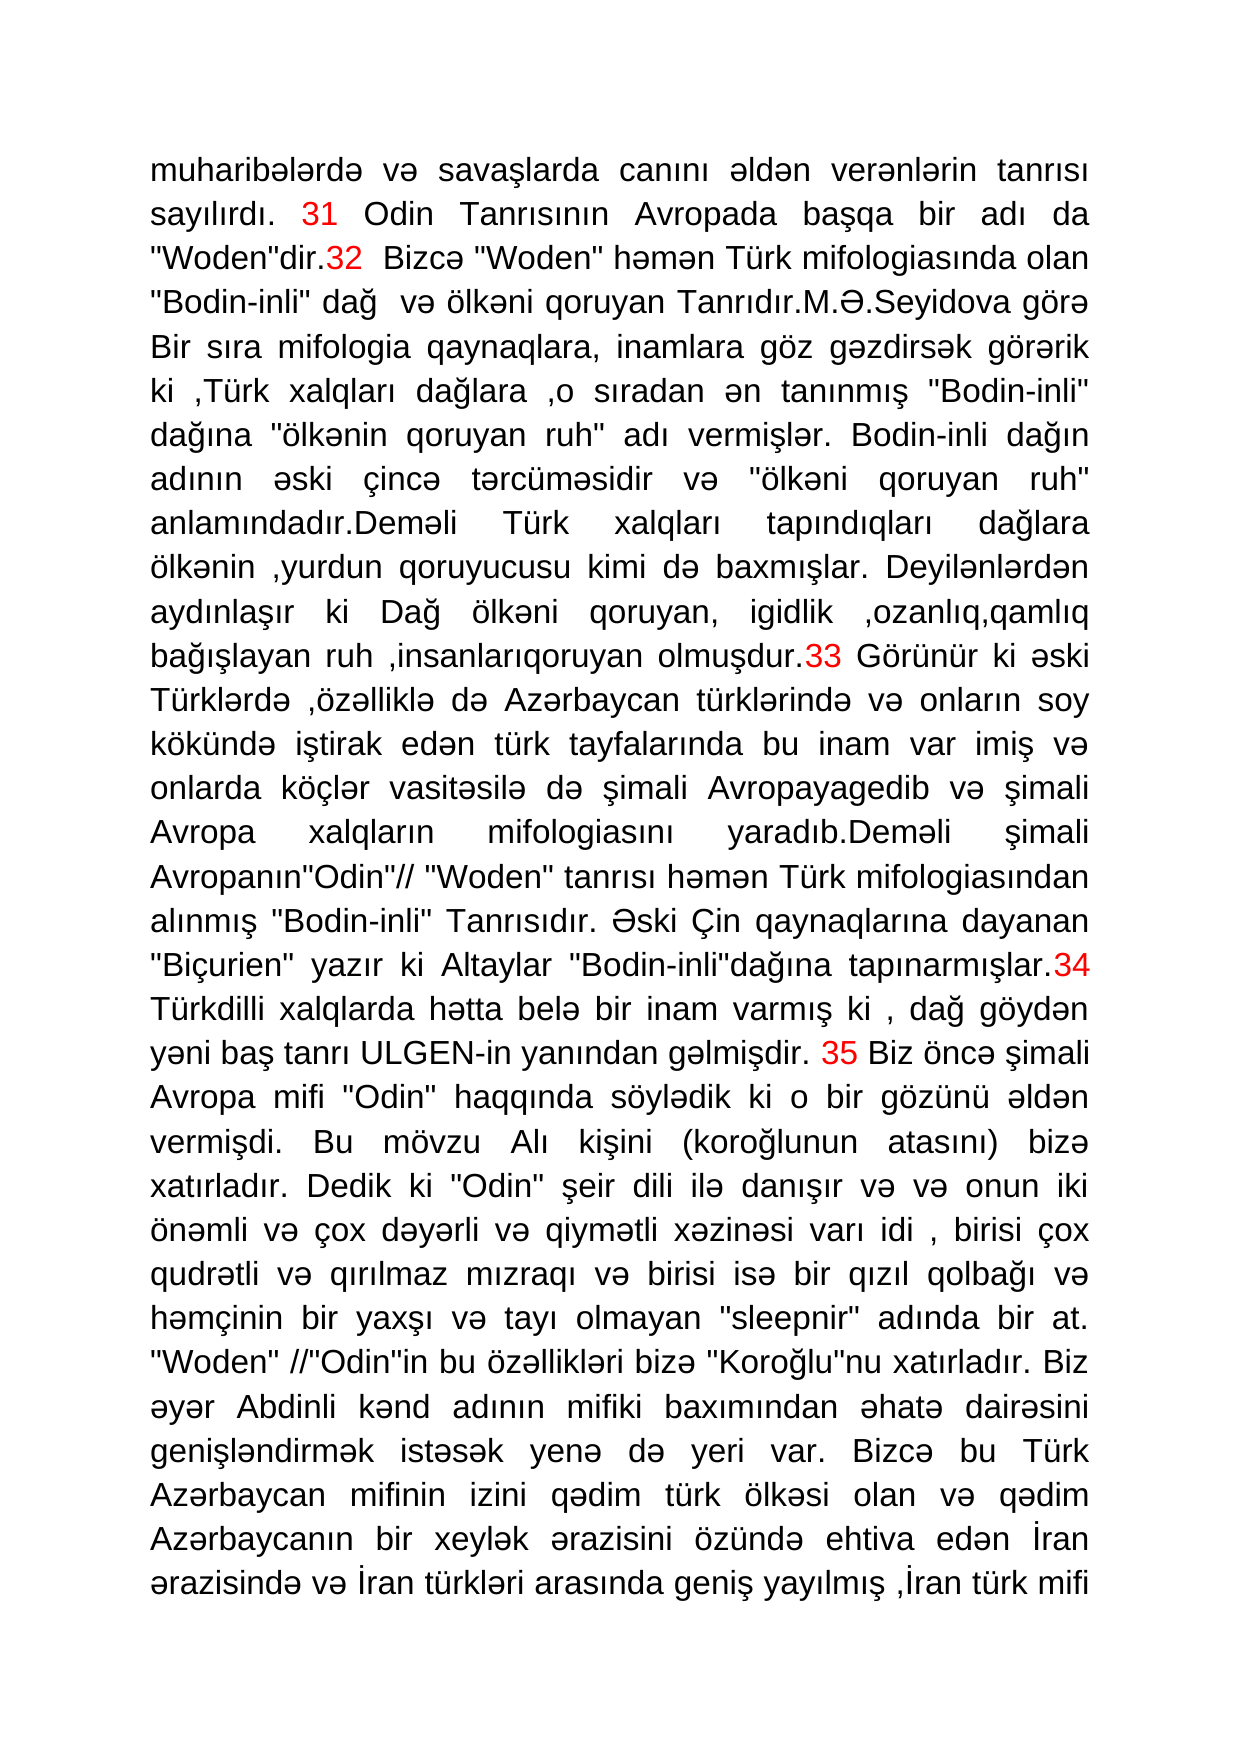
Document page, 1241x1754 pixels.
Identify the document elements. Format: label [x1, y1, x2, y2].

text [150, 150, 1090, 1602]
